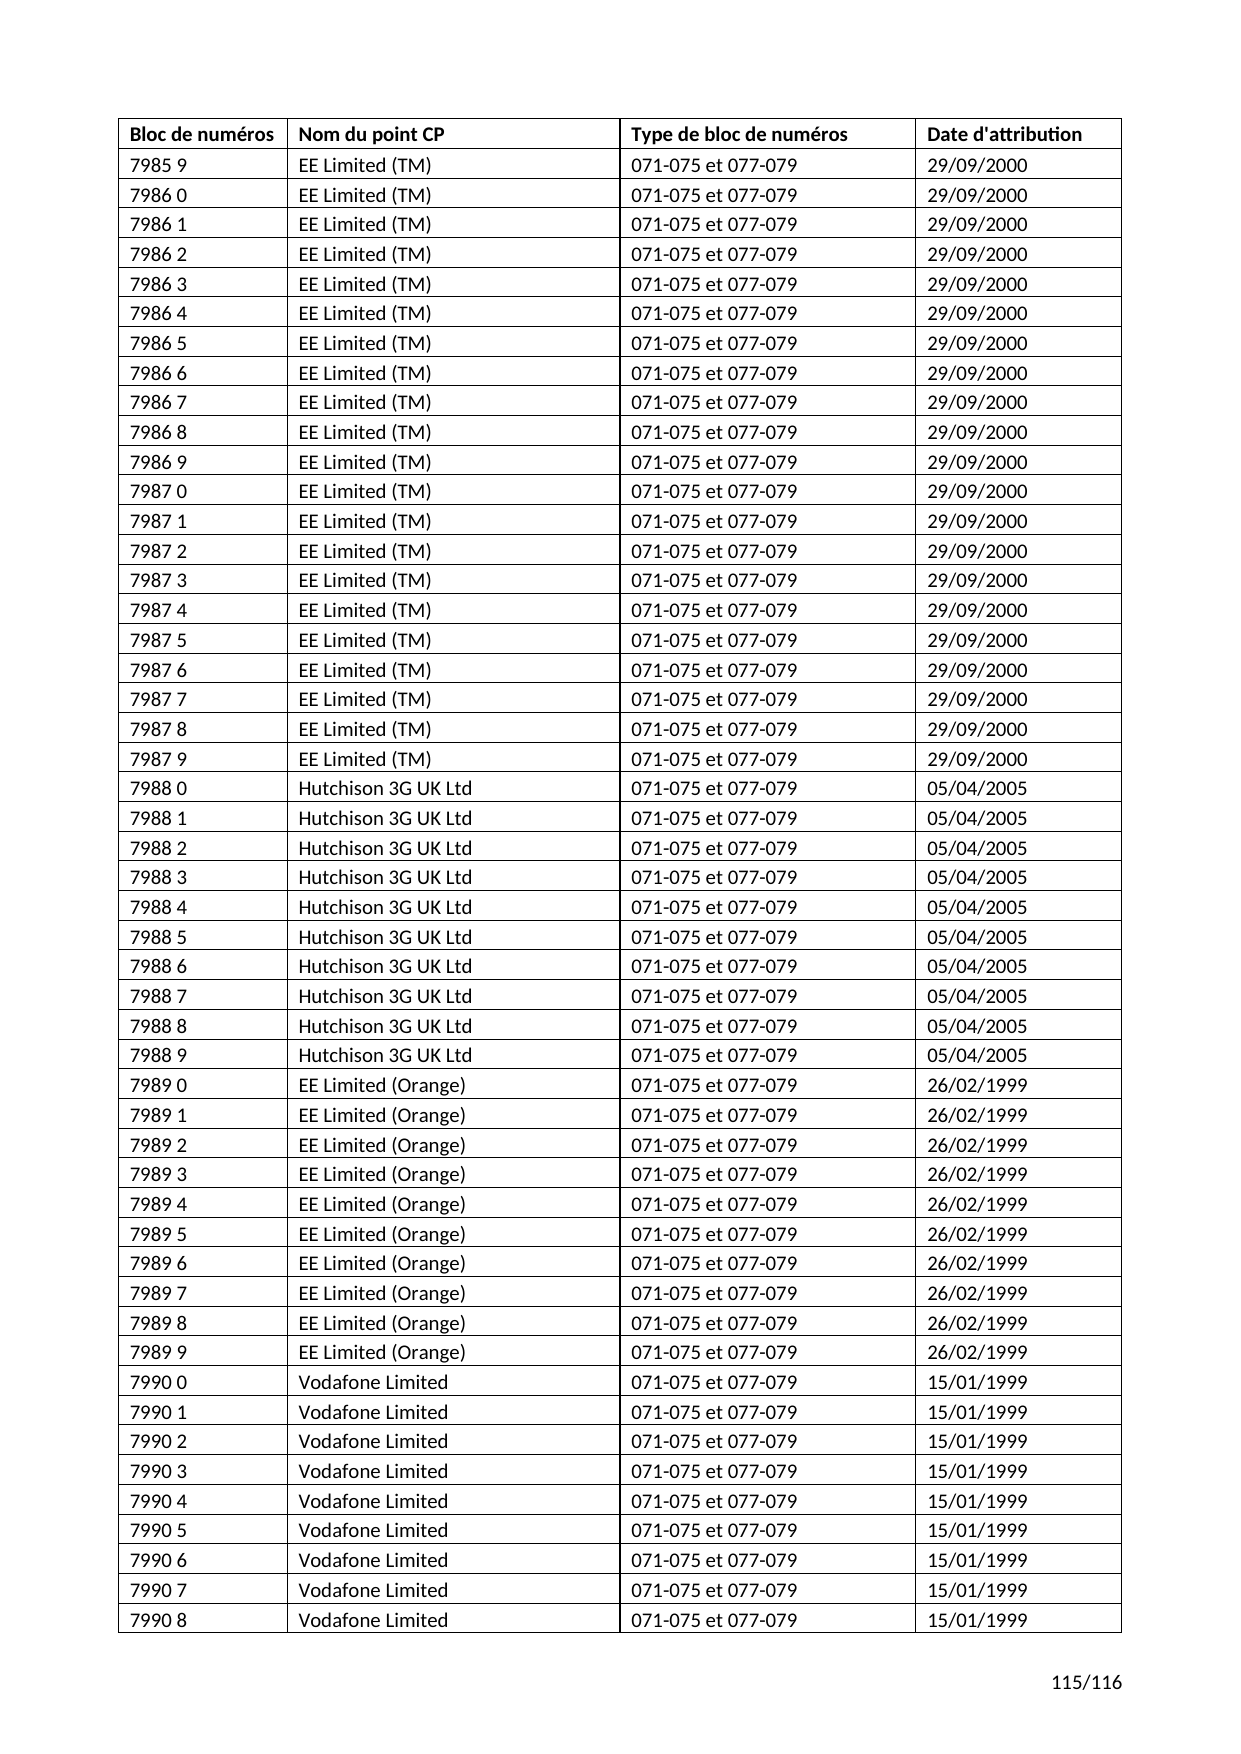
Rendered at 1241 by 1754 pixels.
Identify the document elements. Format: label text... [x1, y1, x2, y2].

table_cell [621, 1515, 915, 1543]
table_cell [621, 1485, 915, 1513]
table_header Date d'attribution [916, 119, 1121, 148]
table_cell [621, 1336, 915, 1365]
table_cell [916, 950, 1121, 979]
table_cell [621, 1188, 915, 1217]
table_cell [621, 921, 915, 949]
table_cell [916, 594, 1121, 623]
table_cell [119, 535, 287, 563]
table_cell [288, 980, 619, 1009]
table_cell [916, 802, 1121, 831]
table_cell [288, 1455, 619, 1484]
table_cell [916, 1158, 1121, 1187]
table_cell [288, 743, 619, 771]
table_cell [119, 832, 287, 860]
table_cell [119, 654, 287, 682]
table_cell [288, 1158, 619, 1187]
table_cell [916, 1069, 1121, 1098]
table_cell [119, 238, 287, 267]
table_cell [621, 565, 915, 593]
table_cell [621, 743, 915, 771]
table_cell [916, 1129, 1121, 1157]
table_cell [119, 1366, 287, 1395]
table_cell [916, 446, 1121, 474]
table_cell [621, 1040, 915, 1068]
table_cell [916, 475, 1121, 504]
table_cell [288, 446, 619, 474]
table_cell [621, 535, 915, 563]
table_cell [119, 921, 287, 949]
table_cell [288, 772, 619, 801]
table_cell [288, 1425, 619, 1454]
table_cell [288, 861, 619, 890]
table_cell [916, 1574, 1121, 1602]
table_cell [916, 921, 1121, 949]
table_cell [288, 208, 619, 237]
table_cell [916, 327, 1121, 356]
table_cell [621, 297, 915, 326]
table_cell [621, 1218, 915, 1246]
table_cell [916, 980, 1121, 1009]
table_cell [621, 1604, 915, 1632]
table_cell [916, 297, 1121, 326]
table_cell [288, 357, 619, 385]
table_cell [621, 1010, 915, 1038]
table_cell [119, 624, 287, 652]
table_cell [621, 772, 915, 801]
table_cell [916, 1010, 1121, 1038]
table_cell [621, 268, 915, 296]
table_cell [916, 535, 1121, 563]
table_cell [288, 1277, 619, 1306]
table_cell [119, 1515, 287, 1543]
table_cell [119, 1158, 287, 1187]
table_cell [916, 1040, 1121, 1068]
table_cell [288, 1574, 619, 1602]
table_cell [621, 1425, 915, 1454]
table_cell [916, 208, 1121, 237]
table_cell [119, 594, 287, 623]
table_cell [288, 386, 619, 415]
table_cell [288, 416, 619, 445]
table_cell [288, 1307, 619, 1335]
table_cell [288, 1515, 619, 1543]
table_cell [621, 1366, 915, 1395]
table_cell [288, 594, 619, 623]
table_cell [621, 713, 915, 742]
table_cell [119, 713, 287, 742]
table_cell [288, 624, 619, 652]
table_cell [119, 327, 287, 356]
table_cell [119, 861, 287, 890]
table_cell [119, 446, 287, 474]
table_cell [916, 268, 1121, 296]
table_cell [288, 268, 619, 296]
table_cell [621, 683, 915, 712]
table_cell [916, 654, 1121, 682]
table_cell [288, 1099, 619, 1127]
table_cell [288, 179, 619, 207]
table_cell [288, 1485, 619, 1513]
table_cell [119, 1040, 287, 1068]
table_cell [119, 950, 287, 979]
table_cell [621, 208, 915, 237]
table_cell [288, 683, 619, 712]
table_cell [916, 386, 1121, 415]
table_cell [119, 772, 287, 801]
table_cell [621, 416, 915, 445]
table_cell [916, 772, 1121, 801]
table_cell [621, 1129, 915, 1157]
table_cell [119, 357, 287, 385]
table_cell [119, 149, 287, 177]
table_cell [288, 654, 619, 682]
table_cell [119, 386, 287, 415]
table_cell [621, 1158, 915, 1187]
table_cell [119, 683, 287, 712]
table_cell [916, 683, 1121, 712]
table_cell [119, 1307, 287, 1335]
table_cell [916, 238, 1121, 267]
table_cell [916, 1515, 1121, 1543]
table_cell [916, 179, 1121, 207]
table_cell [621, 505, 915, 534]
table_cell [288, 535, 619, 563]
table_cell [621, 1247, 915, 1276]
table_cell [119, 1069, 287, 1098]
table_header Type de bloc de numéros [621, 119, 915, 148]
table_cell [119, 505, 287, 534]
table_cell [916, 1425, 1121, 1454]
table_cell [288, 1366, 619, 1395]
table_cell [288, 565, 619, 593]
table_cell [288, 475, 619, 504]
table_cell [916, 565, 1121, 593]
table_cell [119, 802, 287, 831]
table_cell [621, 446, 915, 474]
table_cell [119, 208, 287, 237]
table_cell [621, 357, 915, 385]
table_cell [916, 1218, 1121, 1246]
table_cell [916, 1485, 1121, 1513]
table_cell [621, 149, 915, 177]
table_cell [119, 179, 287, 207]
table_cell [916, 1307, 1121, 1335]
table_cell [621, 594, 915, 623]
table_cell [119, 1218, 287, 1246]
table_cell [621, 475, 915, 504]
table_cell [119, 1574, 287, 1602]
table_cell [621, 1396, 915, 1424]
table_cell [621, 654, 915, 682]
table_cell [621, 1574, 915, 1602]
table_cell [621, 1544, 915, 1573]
table_header Nom du point CP [288, 119, 619, 148]
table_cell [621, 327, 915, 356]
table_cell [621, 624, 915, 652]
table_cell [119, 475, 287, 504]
table_header Bloc de numéros [119, 119, 287, 148]
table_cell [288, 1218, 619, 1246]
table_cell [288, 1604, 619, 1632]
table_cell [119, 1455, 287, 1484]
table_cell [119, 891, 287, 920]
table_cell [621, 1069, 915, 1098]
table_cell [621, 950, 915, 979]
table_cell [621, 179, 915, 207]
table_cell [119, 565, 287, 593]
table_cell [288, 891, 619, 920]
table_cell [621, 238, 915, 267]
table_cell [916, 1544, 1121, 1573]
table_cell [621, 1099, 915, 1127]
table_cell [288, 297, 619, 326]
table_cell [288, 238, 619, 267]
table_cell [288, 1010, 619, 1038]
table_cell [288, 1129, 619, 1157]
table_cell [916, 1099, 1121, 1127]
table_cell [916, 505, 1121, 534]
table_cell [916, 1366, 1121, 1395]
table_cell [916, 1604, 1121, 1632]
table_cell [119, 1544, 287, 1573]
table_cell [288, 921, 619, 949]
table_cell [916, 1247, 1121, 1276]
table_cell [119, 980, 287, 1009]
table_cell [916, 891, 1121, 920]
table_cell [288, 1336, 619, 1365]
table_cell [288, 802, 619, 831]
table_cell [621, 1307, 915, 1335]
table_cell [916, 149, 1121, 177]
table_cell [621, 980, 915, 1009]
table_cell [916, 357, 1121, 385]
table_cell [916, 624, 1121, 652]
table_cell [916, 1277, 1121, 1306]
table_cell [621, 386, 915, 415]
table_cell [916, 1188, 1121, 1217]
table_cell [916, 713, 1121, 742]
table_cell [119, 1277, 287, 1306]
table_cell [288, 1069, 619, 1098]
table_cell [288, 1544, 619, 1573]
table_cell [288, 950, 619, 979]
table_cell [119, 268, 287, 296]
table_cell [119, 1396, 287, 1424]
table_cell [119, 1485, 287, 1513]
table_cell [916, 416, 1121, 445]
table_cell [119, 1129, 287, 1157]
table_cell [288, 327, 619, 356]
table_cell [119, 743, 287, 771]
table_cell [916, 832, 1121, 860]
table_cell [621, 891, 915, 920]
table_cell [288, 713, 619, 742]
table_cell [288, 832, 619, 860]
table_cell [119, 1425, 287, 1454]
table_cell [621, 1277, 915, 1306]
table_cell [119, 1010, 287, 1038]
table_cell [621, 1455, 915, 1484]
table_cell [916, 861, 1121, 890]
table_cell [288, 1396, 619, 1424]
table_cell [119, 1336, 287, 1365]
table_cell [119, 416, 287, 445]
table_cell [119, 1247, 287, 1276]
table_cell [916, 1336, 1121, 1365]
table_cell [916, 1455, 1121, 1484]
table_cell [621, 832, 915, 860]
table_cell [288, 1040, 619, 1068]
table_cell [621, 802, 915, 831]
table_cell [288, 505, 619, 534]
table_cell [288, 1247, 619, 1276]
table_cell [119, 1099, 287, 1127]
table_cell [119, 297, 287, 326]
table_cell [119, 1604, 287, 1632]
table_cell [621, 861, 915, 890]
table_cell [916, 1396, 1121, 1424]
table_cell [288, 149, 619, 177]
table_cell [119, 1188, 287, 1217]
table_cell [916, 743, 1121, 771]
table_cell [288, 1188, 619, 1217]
